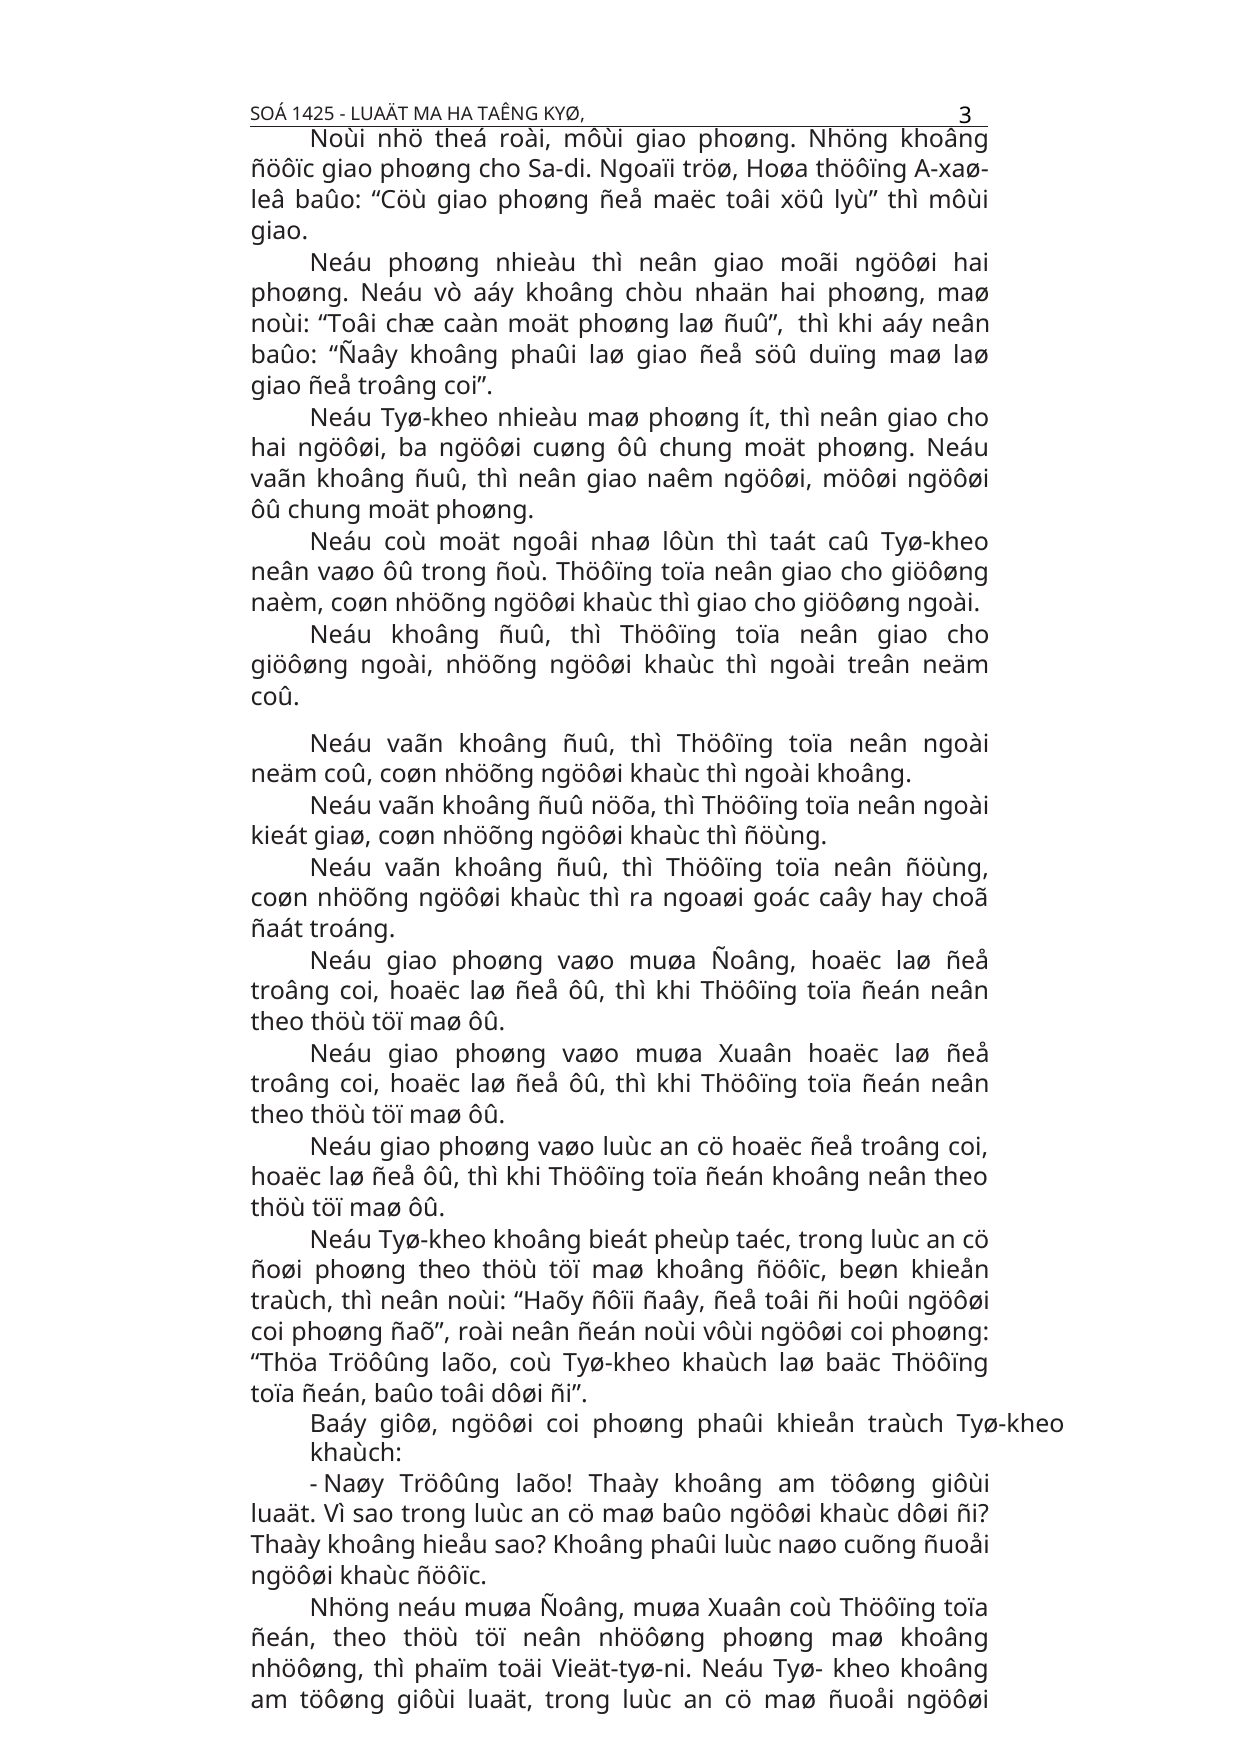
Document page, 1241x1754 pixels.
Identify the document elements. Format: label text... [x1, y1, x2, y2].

text Neáu khoâng ñuû, thì Thöôïng toïa neân giao cho giöôøng ngoài, nhöõng ngöôøi khaùc thì ngoài treân neäm coû. [250, 619, 990, 712]
text Neáu giao phoøng vaøo luùc an cö hoaëc ñeå troâng coi, hoaëc laø ñeå ôû, thì khi Thöôïng toïa ñeán khoâng neân theo thöù töï maø ôû. [250, 1131, 989, 1223]
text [250, 1591, 990, 1715]
text Noùi nhö theá roài, môùi giao phoøng. Nhöng khoâng ñöôïc giao phoøng cho Sa-di. Ngoaïi tröø, Hoøa thöôïng A-xaø-leâ baûo: “Cöù giao phoøng ñeå maëc toâi xöû lyù” thì môùi giao. [250, 123, 990, 247]
text Neáu vaãn khoâng ñuû, thì Thöôïng toïa neân ngoài neäm coû, coøn nhöõng ngöôøi khaùc thì ngoài khoâng. [250, 727, 990, 789]
text Neáu vaãn khoâng ñuû nöõa, thì Thöôïng toïa neân ngoài kieát giaø, coøn nhöõng ngöôøi khaùc thì ñöùng. [250, 789, 990, 851]
text Neáu coù moät ngoâi nhaø lôùn thì taát caû Tyø-kheo neân vaøo ôû trong ñoù. Thöôïng toïa neân giao cho giöôøng naèm, coøn nhöõng ngöôøi khaùc thì giao cho giöôøng ngoài. [250, 526, 990, 619]
text Neáu giao phoøng vaøo muøa Xuaân hoaëc laø ñeå troâng coi, hoaëc laø ñeå ôû, thì khi Thöôïng toïa ñeán neân theo thöù töï maø ôû. [250, 1037, 990, 1131]
text Neáu vaãn khoâng ñuû, thì Thöôïng toïa neân ñöùng, coøn nhöõng ngöôøi khaùc thì ra ngoaøi goác caây hay choã ñaát troáng. [250, 851, 990, 944]
list Naøy Tröôûng laõo! Thaày khoâng am töôøng giôùi luaät. Vì sao trong luùc an cö maø baûo ngöôøi khaùc dôøi ñi? Thaày khoâng hieåu sao? Khoâng phaûi luùc naøo cuõng ñuoåi ngöôøi khaùc ñöôïc. [250, 1467, 990, 1591]
text Neáu Tyø-kheo nhieàu maø phoøng ít, thì neân giao cho hai ngöôøi, ba ngöôøi cuøng ôû chung moät phoøng. Neáu vaãn khoâng ñuû, thì neân giao naêm ngöôøi, möôøi ngöôøi ôû chung moät phoøng. [250, 402, 990, 526]
text Neáu giao phoøng vaøo muøa Ñoâng, hoaëc laø ñeå troâng coi, hoaëc laø ñeå ôû, thì khi Thöôïng toïa ñeán neân theo thöù töï maø ôû. [250, 944, 990, 1037]
text Neáu Tyø-kheo khoâng bieát pheùp taéc, trong luùc an cö ñoøi phoøng theo thöù töï maø khoâng ñöôïc, beøn khieån traùch, thì neân noùi: “Haõy ñôïi ñaây, ñeå toâi ñi hoûi ngöôøi coi phoøng ñaõ”, roài neân ñeán noùi vôùi ngöôøi coi phoøng: “Thöa Tröôûng laõo, coù Tyø-kheo khaùch laø baäc Thöôïng toïa ñeán, baûo toâi dôøi ñi”. [250, 1223, 990, 1410]
text Neáu phoøng nhieàu thì neân giao moãi ngöôøi hai phoøng. Neáu vò aáy khoâng chòu nhaän hai phoøng, maø noùi: “Toâi chæ caàn moät phoøng laø ñuû”, thì khi aáy neân baûo: “Ñaây khoâng phaûi laø giao ñeå söû duïng maø laø giao ñeå troâng coi”. [250, 247, 990, 402]
text Baáy giôø, ngöôøi coi phoøng phaûi khieån traùch Tyø-kheo khaùch: [309, 1410, 1065, 1467]
